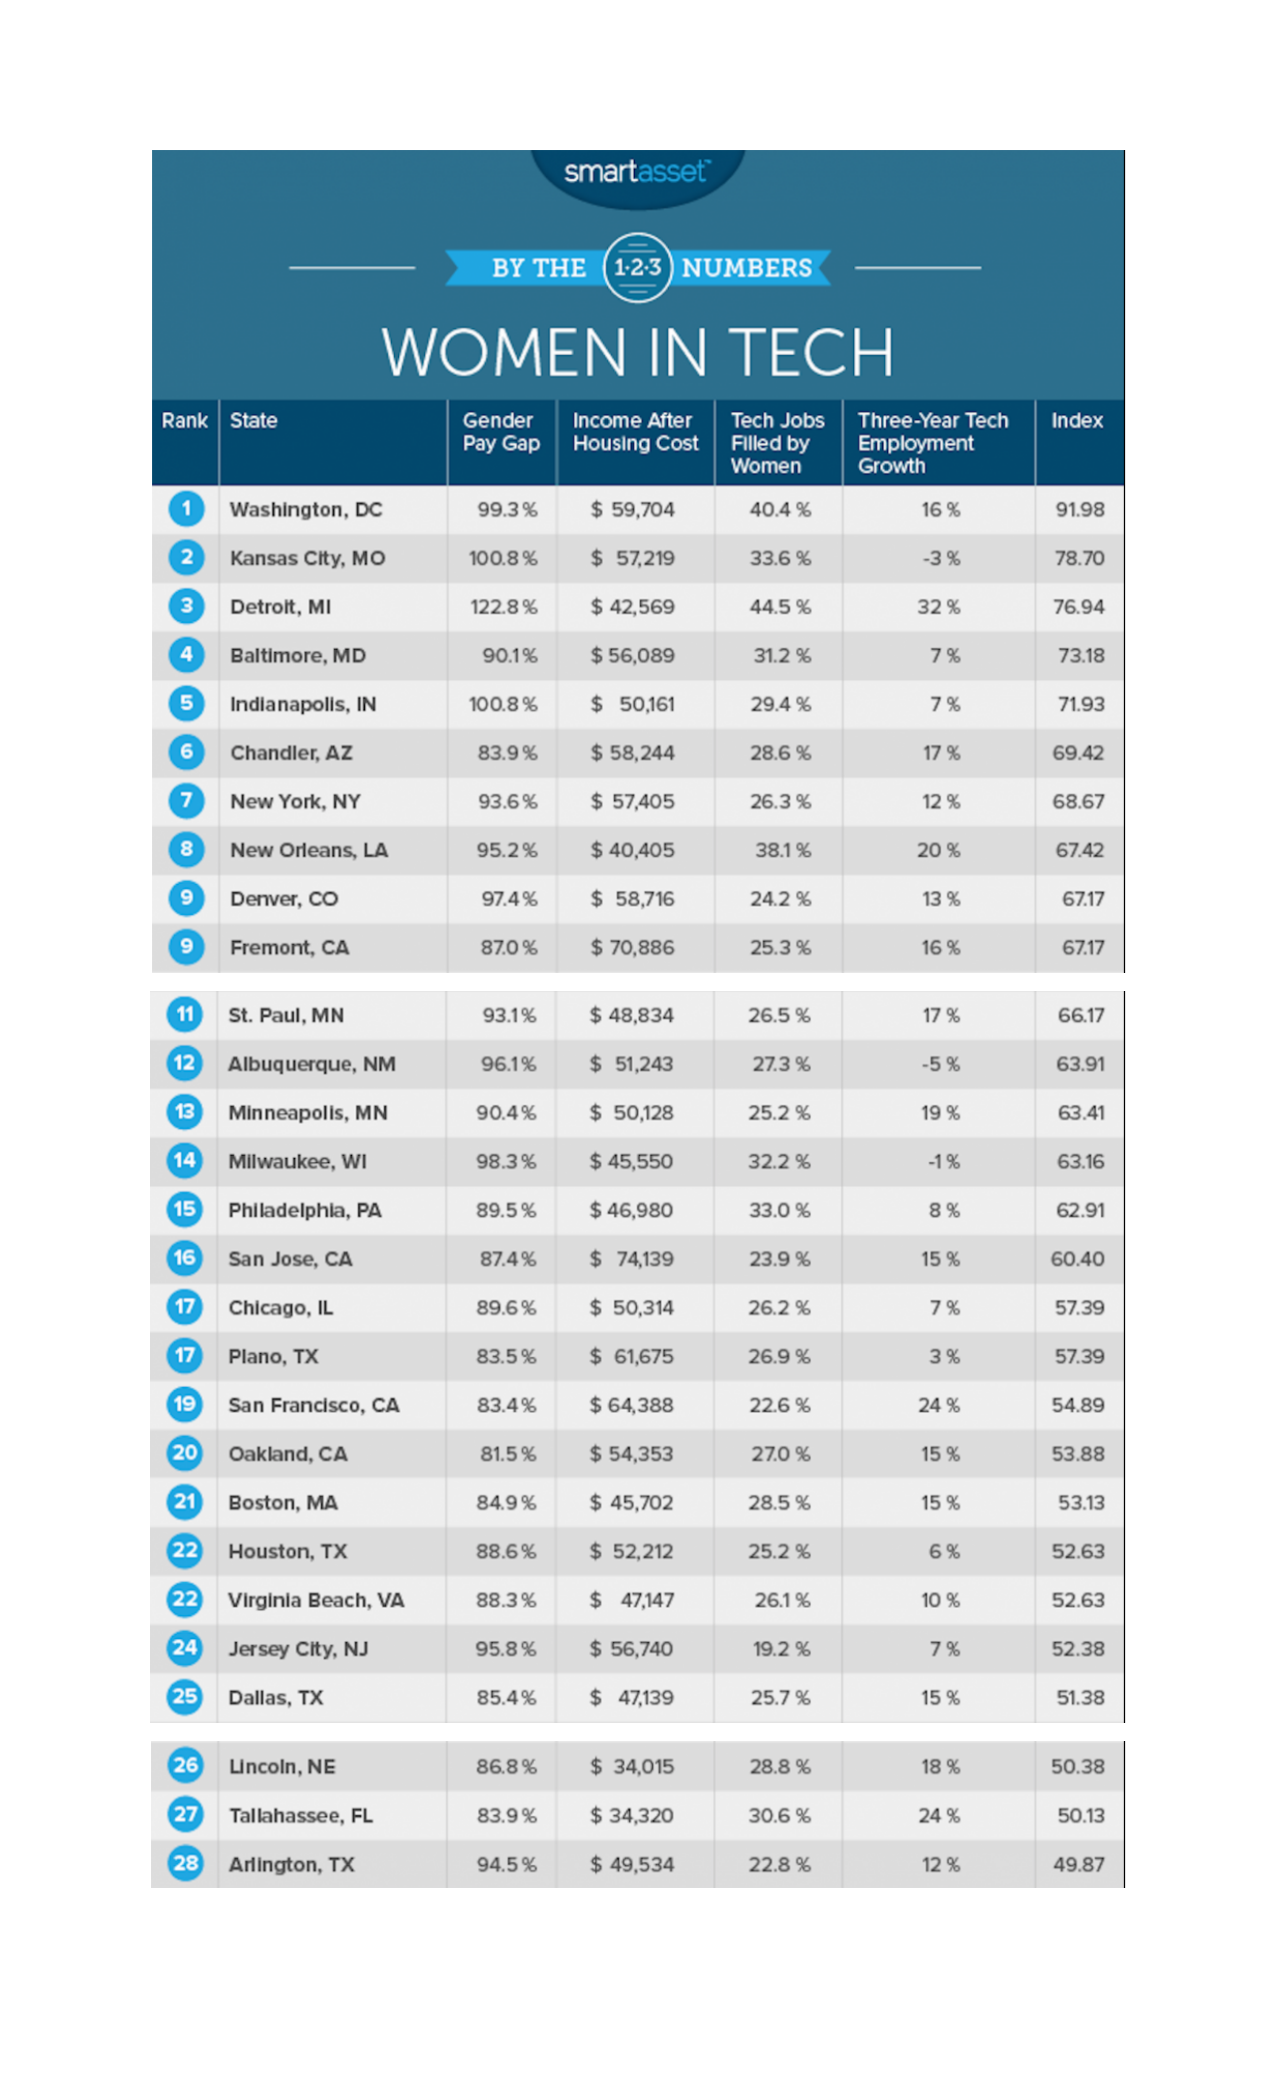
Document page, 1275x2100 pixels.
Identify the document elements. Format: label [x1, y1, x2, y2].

picture [564, 158, 639, 184]
picture [721, 175, 728, 182]
picture [150, 1741, 1125, 1888]
picture [150, 150, 1125, 973]
picture [150, 991, 1125, 1723]
picture [643, 169, 652, 180]
picture [677, 167, 696, 180]
picture [1051, 411, 1105, 430]
